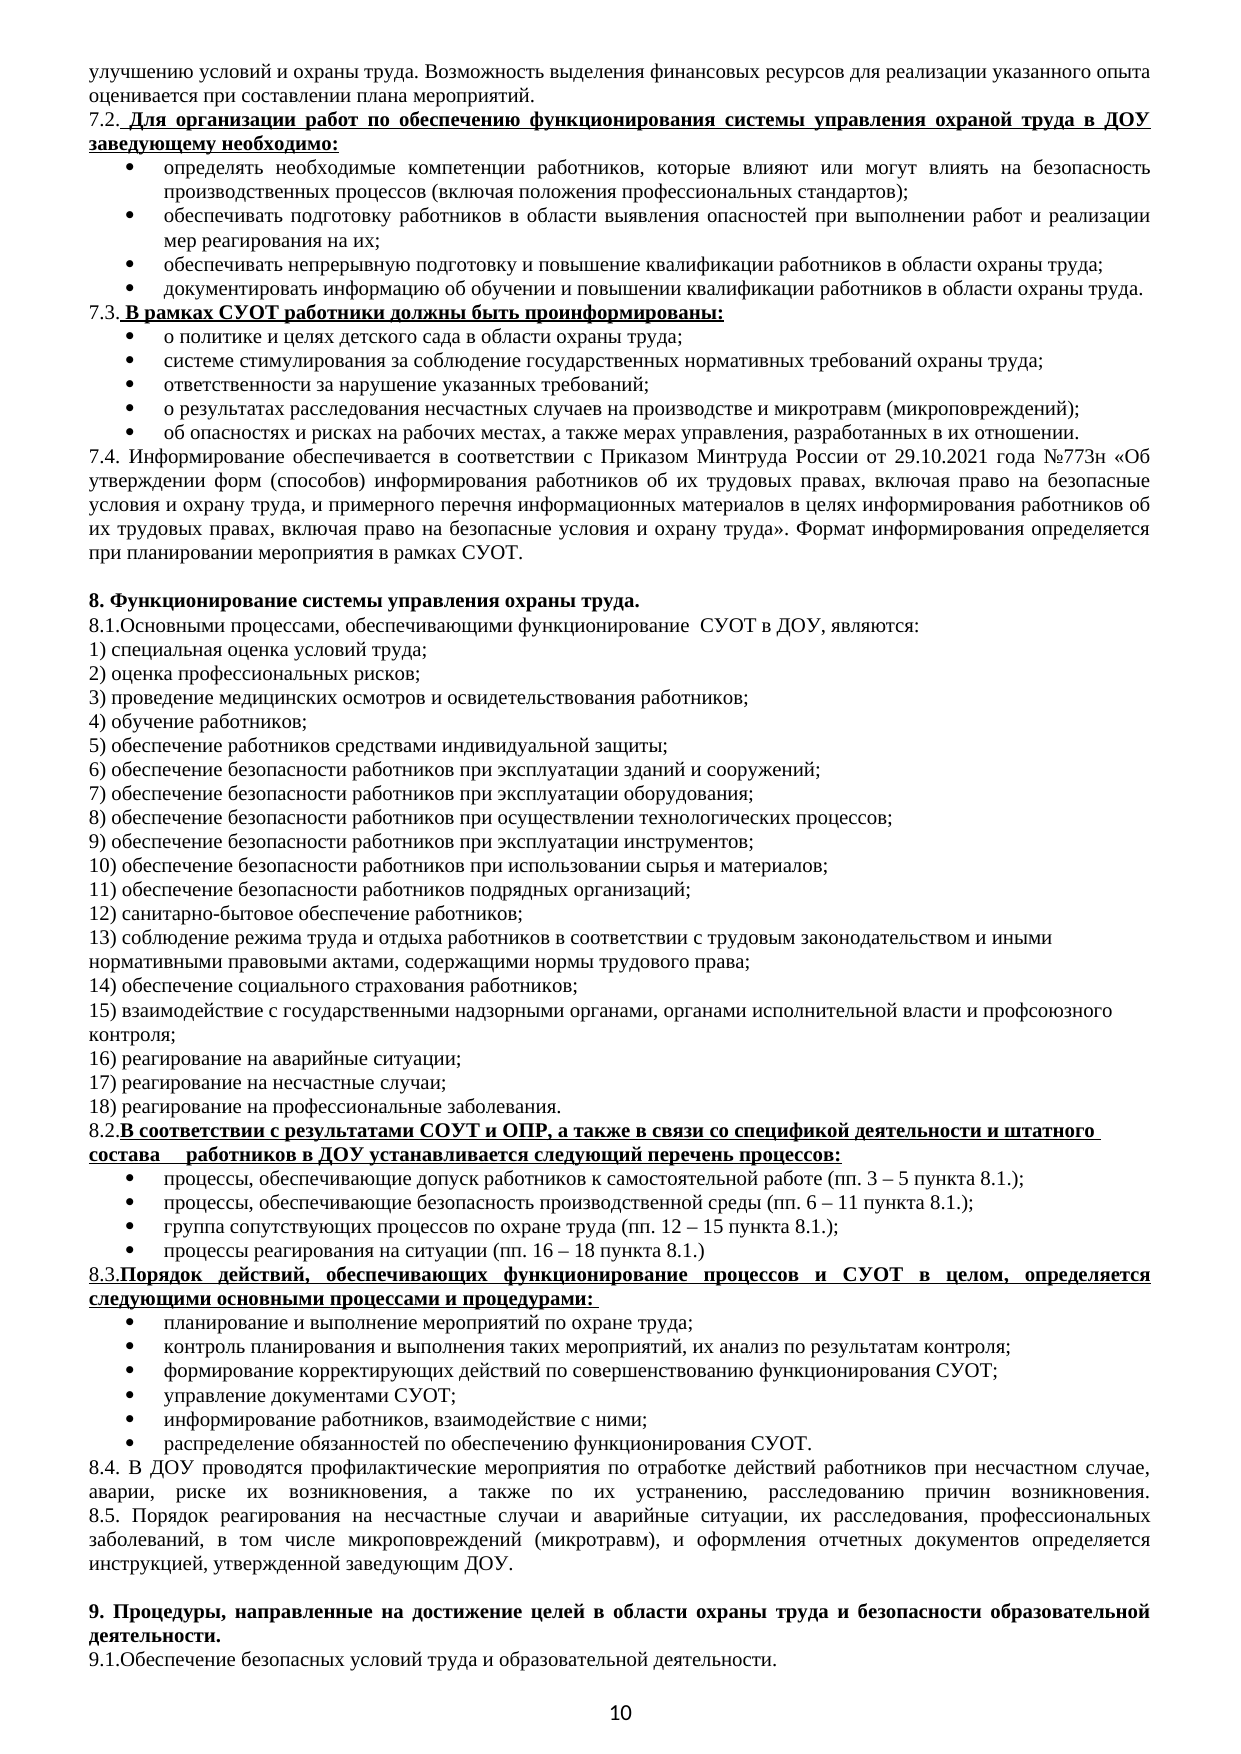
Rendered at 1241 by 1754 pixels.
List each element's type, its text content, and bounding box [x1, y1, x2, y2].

list обеспечивать подготовку работников в области выявления опасностей при выполнении работ и реализации мер реагирования на их; [126, 203, 1152, 252]
text 8.4. В ДОУ проводятся профилактические мероприятия по отработке действий работников при несчастном случае, аварии, риске их возникновения, а также по их устранению, расследованию причин возникновения. 8.5. Порядок реагирования на несчастные случаи и аварийные ситуации, их расследования, профессиональных заболеваний, в том числе микроповреждений (микротравм), и оформления отчетных документов определяется инструкцией, утвержденной заведующим ДОУ. [89, 1455, 1152, 1575]
text 9.1.Обеспечение безопасных условий труда и образовательной деятельности. [89, 1647, 1152, 1671]
list управление документами СУОТ; [126, 1382, 1152, 1407]
list об опасностях и рисках на рабочих местах, а также мерах управления, разработанных в их отношении. [126, 420, 1152, 444]
list документировать информацию об обучении и повышении квалификации работников в области охраны труда. [126, 276, 1152, 300]
text 7.2. Для организации работ по обеспечению функционирования системы управления охраной труда в ДОУ заведующему необходимо: [89, 107, 1152, 155]
list процессы, обеспечивающие допуск работников к самостоятельной работе (пп. 3 – 5 пункта 8.1.); [126, 1166, 1152, 1190]
list о результатах расследования несчастных случаев на производстве и микротравм (микроповреждений); [126, 396, 1152, 420]
list планирование и выполнение мероприятий по охране труда; [126, 1310, 1152, 1334]
list обеспечивать непрерывную подготовку и повышение квалификации работников в области охраны труда; [126, 252, 1152, 276]
list информирование работников, взаимодействие с ними; [126, 1407, 1152, 1431]
list процессы, обеспечивающие безопасность производственной среды (пп. 6 – 11 пункта 8.1.); [126, 1190, 1152, 1214]
text 8.1.Основными процессами, обеспечивающими функционирование СУОТ в ДОУ, являются: 1) специальная оценка условий труда; 2) оценка профессиональных рисков; 3) проведение медицинских осмотров и освидетельствования работников; 4) обучение работников; 5) обеспечение работников средствами индивидуальной защиты; 6) обеспечение безопасности работников при эксплуатации зданий и сооружений; 7) обеспечение безопасности работников при эксплуатации оборудования; 8) обеспечение безопасности работников при осуществлении технологических процессов; 9) обеспечение безопасности работников при эксплуатации инструментов; 10) обеспечение безопасности работников при использовании сырья и материалов; 11) обеспечение безопасности работников подрядных организаций; 12) санитарно-бытовое обеспечение работников; 13) соблюдение режима труда и отдыха работников в соответствии с трудовым законодательством и иными нормативными правовыми актами, содержащими нормы трудового права; 14) обеспечение социального страхования работников; 15) взаимодействие с государственными надзорными органами, органами исполнительной власти и профсоюзного контроля; 16) реагирование на аварийные ситуации; 17) реагирование на несчастные случаи; 18) реагирование на профессиональные заболевания. [89, 612, 1152, 1118]
text 8.3.Порядок действий, обеспечивающих функционирование процессов и СУОТ в целом, определяется следующими основными процессами и процедурами: [89, 1262, 1152, 1310]
list распределение обязанностей по обеспечению функционирования СУОТ. [126, 1431, 1152, 1455]
text 7.3. В рамках СУОТ работники должны быть проинформированы: [89, 300, 1152, 324]
text 7.4. Информирование обеспечивается в соответствии с Приказом Минтруда России от 29.10.2021 года №773н «Об утверждении форм (способов) информирования работников об их трудовых правах, включая право на безопасные условия и охрану труда, и примерного перечня информационных материалов в целях информирования работников об их трудовых правах, включая право на безопасные условия и охрану труда». Формат информирования определяется при планировании мероприятия в рамках СУОТ. [89, 444, 1152, 564]
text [89, 59, 1152, 107]
list группа сопутствующих процессов по охране труда (пп. 12 – 15 пункта 8.1.); [126, 1214, 1152, 1238]
text 8. Функционирование системы управления охраны труда. [89, 588, 1152, 612]
list системе стимулирования за соблюдение государственных нормативных требований охраны труда; [126, 348, 1152, 372]
list процессы реагирования на ситуации (пп. 16 – 18 пункта 8.1.) [126, 1238, 1152, 1262]
text 8.2.В соответствии с результатами СОУТ и ОПР, а также в связи со спецификой деятельности и штатного состава работников в ДОУ устанавливается следующий перечень процессов: [89, 1118, 1152, 1166]
list о политике и целях детского сада в области охраны труда; [126, 324, 1152, 348]
list определять необходимые компетенции работников, которые влияют или могут влиять на безопасность производственных процессов (включая положения профессиональных стандартов); [126, 155, 1152, 203]
list ответственности за нарушение указанных требований; [126, 372, 1152, 396]
text 9. Процедуры, направленные на достижение целей в области охраны труда и безопасности образовательной деятельности. [89, 1599, 1152, 1647]
list формирование корректирующих действий по совершенствованию функционирования СУОТ; [126, 1358, 1152, 1382]
list контроль планирования и выполнения таких мероприятий, их анализ по результатам контроля; [126, 1334, 1152, 1358]
